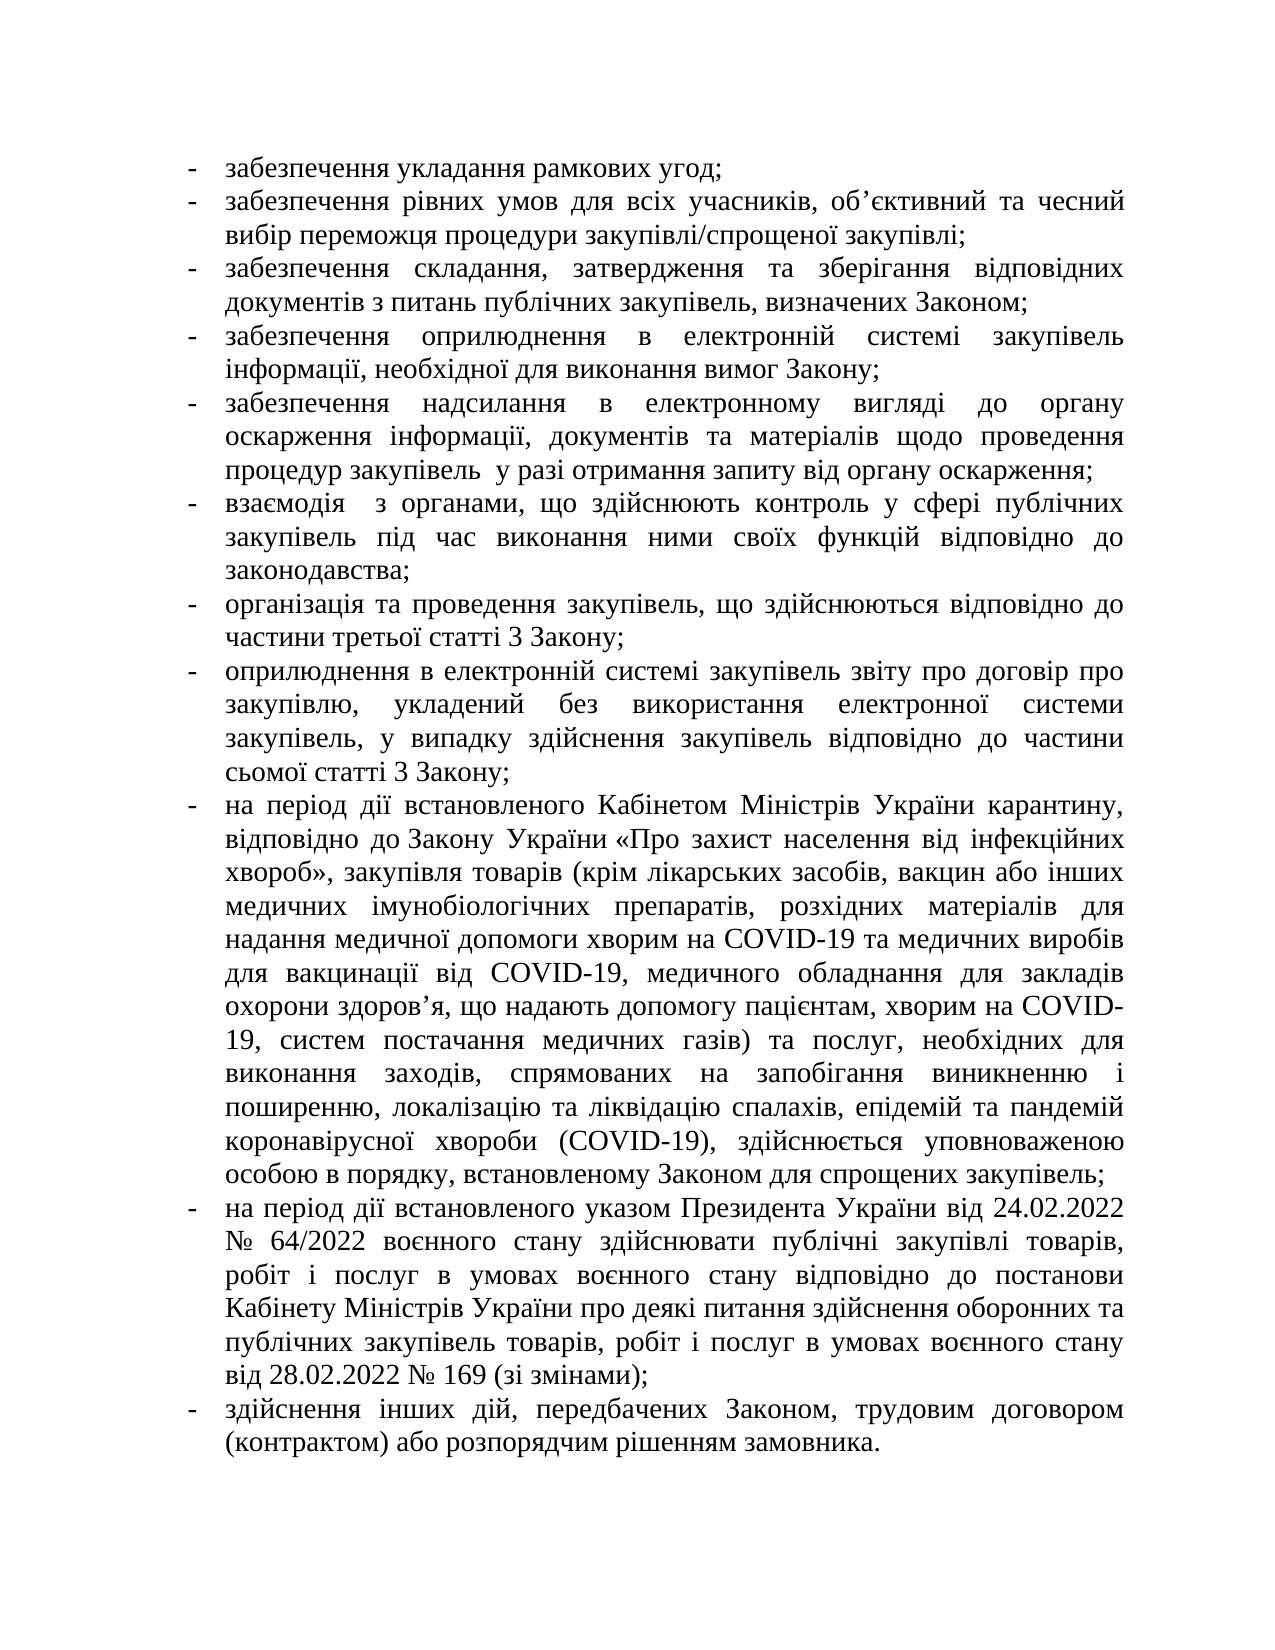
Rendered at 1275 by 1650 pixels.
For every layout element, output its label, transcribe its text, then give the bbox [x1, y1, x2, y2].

list на період дії встановленого указом Президента України від 24.02.2022 № 64/2022 воєнного стану здійснювати публічні закупівлі товарів, робіт і послуг в умовах воєнного стану відповідно до постанови Кабінету Міністрів України про деякі питання здійснення оборонних та публічних закупівель товарів, робіт і послуг в умовах воєнного стану від 28.02.2022 № 169 (зі змінами); [187, 1190, 1125, 1391]
list забезпечення оприлюднення в електронній системі закупівель інформації, необхідної для виконання вимог Закону; [187, 318, 1125, 385]
list забезпечення укладання рамкових угод; [187, 150, 1125, 183]
list забезпечення рівних умов для всіх учасників, об’єктивний та чесний вибір переможця процедури закупівлі/спрощеної закупівлі; [187, 183, 1125, 251]
list взаємодія з органами, що здійснюють контроль у сфері публічних закупівель під час виконання ними своїх функцій відповідно до законодавства; [187, 485, 1125, 586]
list забезпечення складання, затвердження та зберігання відповідних документів з питань публічних закупівель, визначених Законом; [187, 251, 1125, 318]
list здійснення інших дій, передбачених Законом, трудовим договором (контрактом) або розпорядчим рішенням замовника. [187, 1391, 1125, 1458]
list забезпечення надсилання в електронному вигляді до органу оскарження інформації, документів та матеріалів щодо проведення процедур закупівель у разі отримання запиту від органу оскарження; [187, 385, 1125, 485]
list на період дії встановленого Кабінетом Міністрів України карантину, відповідно до Закону України «Про захист населення від інфекційних хвороб», закупівля товарів (крім лікарських засобів, вакцин або інших медичних імунобіологічних препаратів, розхідних матеріалів для надання медичної допомоги хворим на COVID-19 та медичних виробів для вакцинації від COVID-19, медичного обладнання для закладів охорони здоров’я, що надають допомогу пацієнтам, хворим на COVID-19, систем постачання медичних газів) та послуг, необхідних для виконання заходів, спрямованих на запобігання виникненню і поширенню, локалізацію та ліквідацію спалахів, епідемій та пандемій коронавірусної хвороби (COVID-19), здійснюється уповноваженою особою в порядку, встановленому Законом для спрощених закупівель; [187, 787, 1125, 1190]
list оприлюднення в електронній системі закупівель звіту про договір про закупівлю, укладений без використання електронної системи закупівель, у випадку здійснення закупівель відповідно до частини сьомої статті 3 Закону; [187, 653, 1125, 787]
list організація та проведення закупівель, що здійснюються відповідно до частини третьої статті 3 Закону; [187, 586, 1125, 653]
